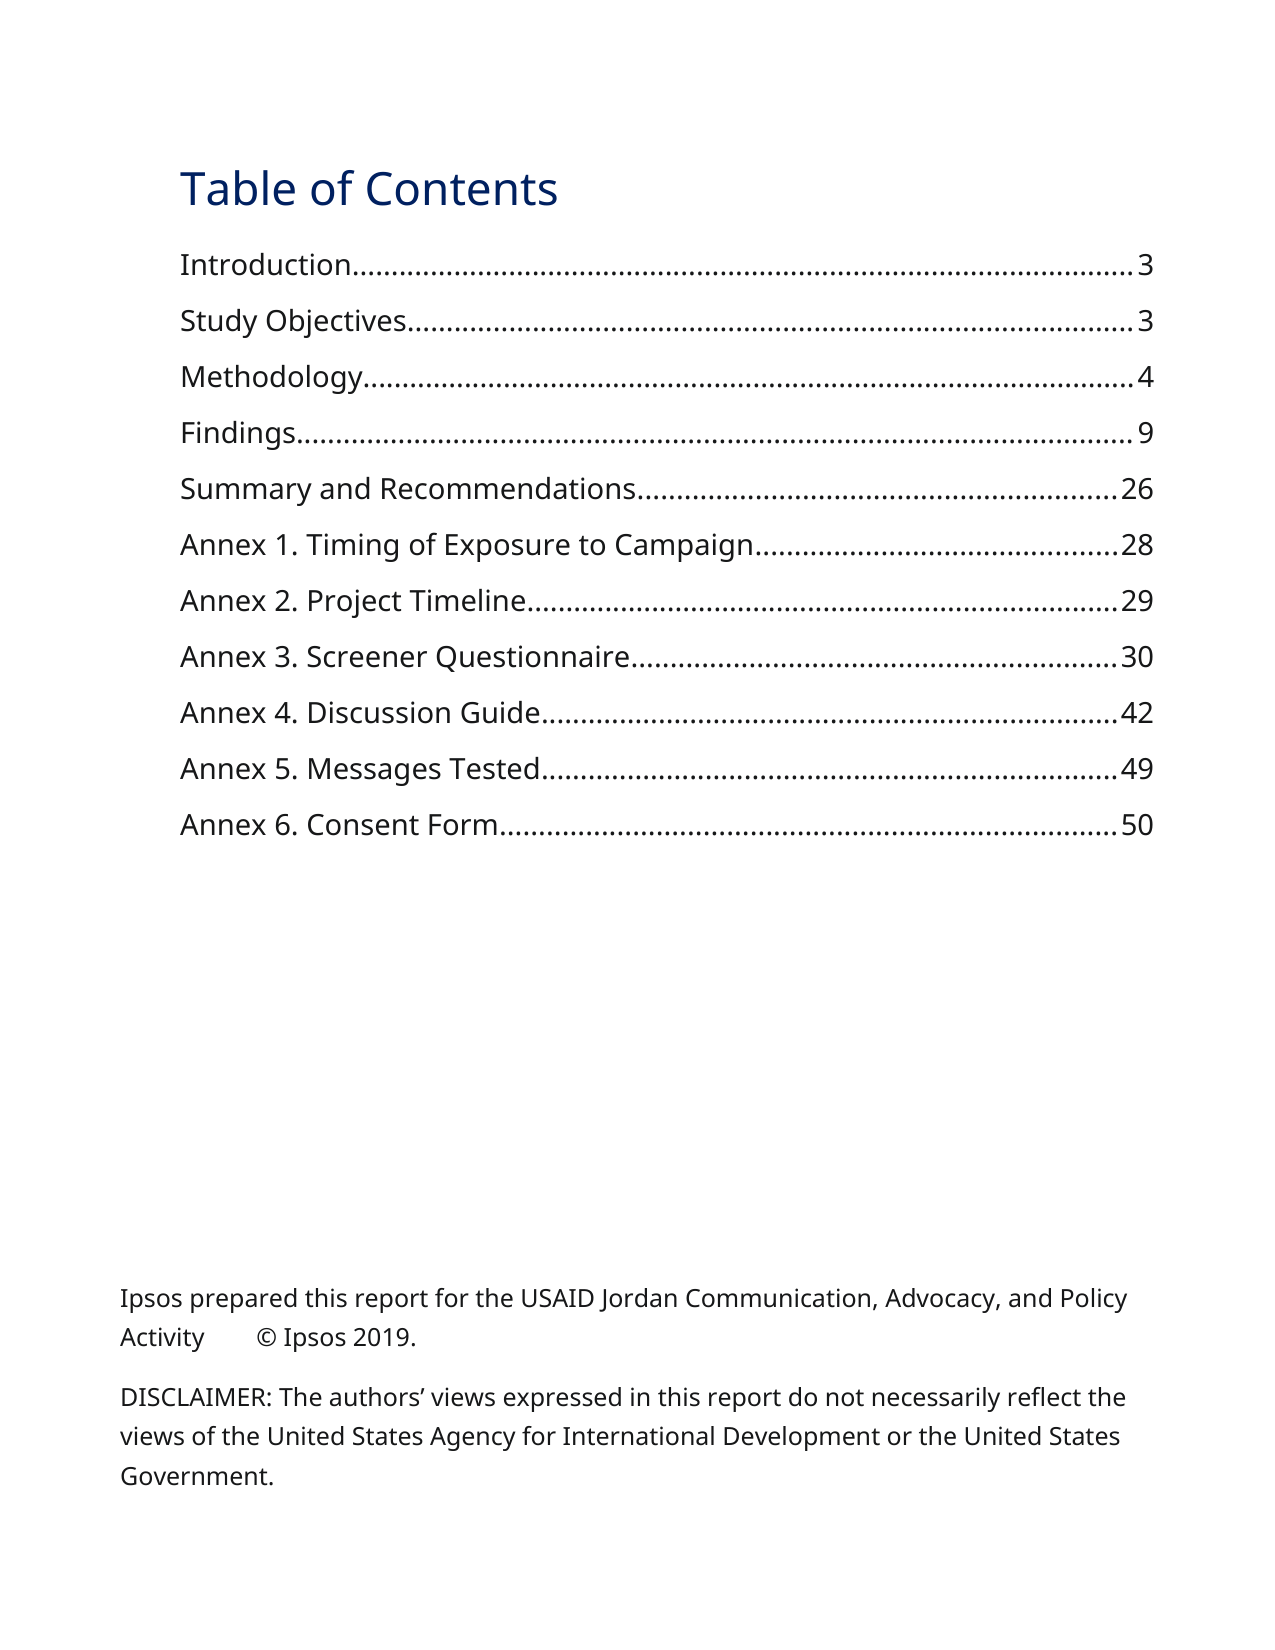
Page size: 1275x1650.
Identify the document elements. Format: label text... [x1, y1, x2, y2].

text Ipsos prepared this report for the USAID Jordan Communication, Advocacy, and Policy Activity © Ipsos 2019. [120, 1281, 1155, 1354]
text DISCLAIMER: The authors’ views expressed in this report do not necessarily reflect the views of the United States Agency for International Development or the United States Government. [120, 1380, 1155, 1492]
